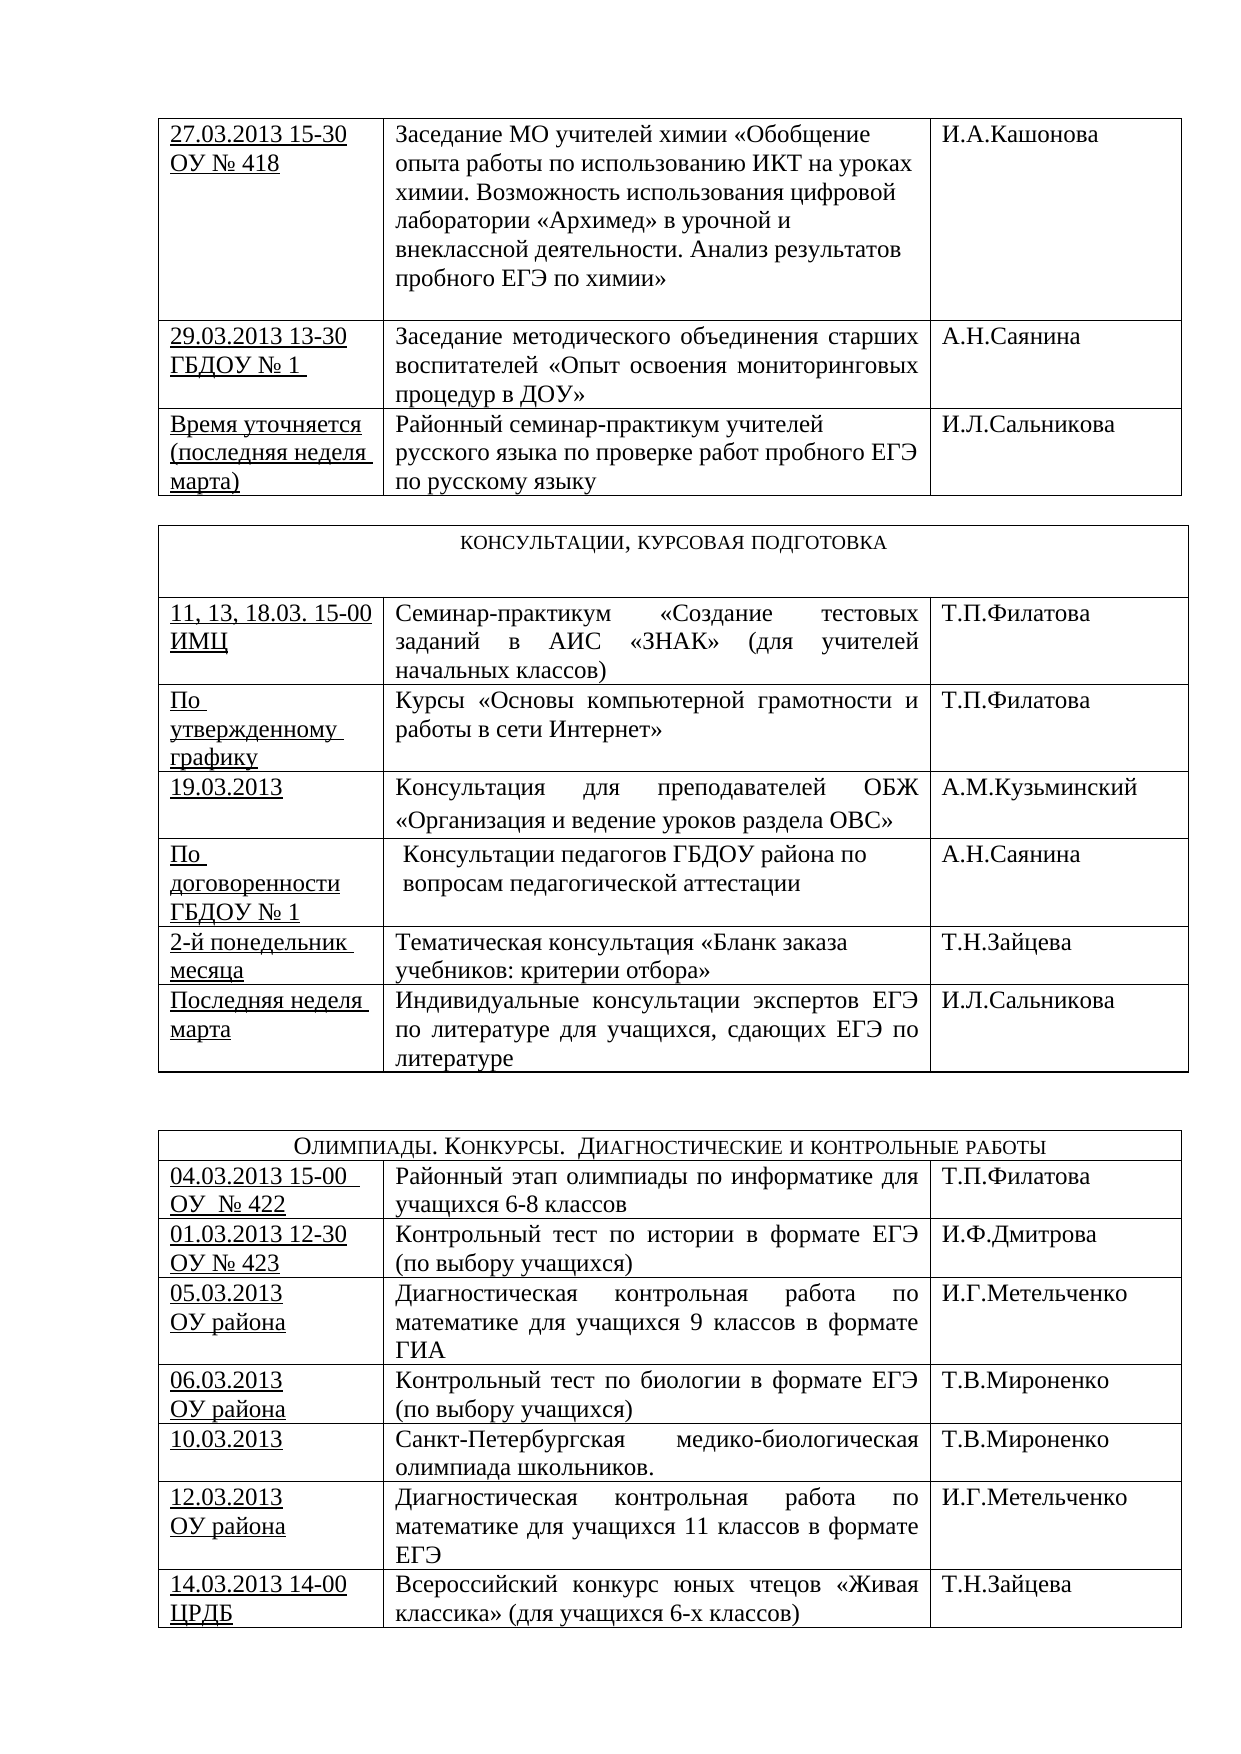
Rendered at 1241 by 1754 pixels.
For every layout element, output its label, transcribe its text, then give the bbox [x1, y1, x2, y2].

table_cell Контрольный тест по истории в формате ЕГЭ (по выбору учащихся) [384, 1219, 930, 1277]
table_cell Индивидуальные консультации экспертов ЕГЭ по литературе для учащихся, сдающих ЕГЭ по литературе [384, 985, 930, 1071]
table_header Олимпиады. Конкурсы. Диагностические и контрольные работы [159, 1131, 1181, 1160]
table_cell И.Л.Сальникова [931, 409, 1181, 495]
table_cell 2-й понедельник месяца [159, 927, 383, 984]
table_cell По утвержденному графику [159, 685, 383, 771]
table_cell Заседание методического объединения старших воспитателей «Опыт освоения мониторинговых процедур в ДОУ» [384, 321, 930, 408]
table_cell Т.В.Мироненко [931, 1365, 1181, 1423]
table_cell Диагностическая контрольная работа по математике для учащихся 11 классов в формате ЕГЭ [384, 1482, 930, 1568]
table_cell Контрольный тест по биологии в формате ЕГЭ (по выбору учащихся) [384, 1365, 930, 1423]
table_cell 04.03.2013 15-00 ОУ № 422 [159, 1161, 383, 1218]
table_cell По договоренности ГБДОУ № 1 [159, 839, 383, 926]
table_cell Т.П.Филатова [931, 598, 1188, 684]
table_cell 10.03.2013 [159, 1424, 383, 1481]
table_cell И.Г.Метельченко [931, 1482, 1181, 1568]
table_cell 11, 13, 18.03. 15-00 ИМЦ [159, 598, 383, 684]
table_cell 27.03.2013 15-30 ОУ № 418 [159, 119, 383, 320]
table_cell 29.03.2013 13-30 ГБДОУ № 1 [159, 321, 383, 408]
table_header консультации, курсовая подготовка [159, 526, 1188, 597]
table_cell И.А.Кашонова [931, 119, 1181, 320]
table_cell И.Л.Сальникова [931, 985, 1188, 1071]
table_cell 05.03.2013 ОУ района [159, 1278, 383, 1364]
table_cell Заседание МО учителей химии «Обобщение опыта работы по использованию ИКТ на уроках химии. Возможность использования цифровой лаборатории «Архимед» в урочной и внеклассной деятельности. Анализ результатов пробного ЕГЭ по химии» [384, 119, 930, 320]
table_cell Т.Н.Зайцева [931, 1570, 1181, 1627]
table_cell Последняя неделя марта [159, 985, 383, 1071]
table_cell А.Н.Саянина [931, 839, 1188, 926]
table_cell Тематическая консультация «Бланк заказа учебников: критерии отбора» [384, 927, 930, 984]
table_cell Время уточняется (последняя неделя марта) [159, 409, 383, 495]
table_cell Т.П.Филатова [931, 685, 1188, 771]
table_cell Консультация для преподавателей ОБЖ «Организация и ведение уроков раздела ОВС» [384, 772, 930, 838]
table_cell Т.Н.Зайцева [931, 927, 1188, 984]
table_cell Семинар-практикум «Создание тестовых заданий в АИС «ЗНАК» (для учителей начальных классов) [384, 598, 930, 684]
table_cell Т.В.Мироненко [931, 1424, 1181, 1481]
table_cell 06.03.2013 ОУ района [159, 1365, 383, 1423]
table_cell И.Ф.Дмитрова [931, 1219, 1181, 1277]
table_cell И.Г.Метельченко [931, 1278, 1181, 1364]
table_cell Т.П.Филатова [931, 1161, 1181, 1218]
table_cell 01.03.2013 12-30 ОУ № 423 [159, 1219, 383, 1277]
table_cell 19.03.2013 [159, 772, 383, 838]
table_cell Курсы «Основы компьютерной грамотности и работы в сети Интернет» [384, 685, 930, 771]
table_cell Районный семинар-практикум учителей русского языка по проверке работ пробного ЕГЭ по русскому языку [384, 409, 930, 495]
table_cell А.Н.Саянина [931, 321, 1181, 408]
table_cell 12.03.2013 ОУ района [159, 1482, 383, 1568]
table_cell Диагностическая контрольная работа по математике для учащихся 9 классов в формате ГИА [384, 1278, 930, 1364]
table_cell Районный этап олимпиады по информатике для учащихся 6-8 классов [384, 1161, 930, 1218]
table_cell А.М.Кузьминский [931, 772, 1188, 838]
table_cell Всероссийский конкурс юных чтецов «Живая классика» (для учащихся 6-х классов) [384, 1570, 930, 1627]
table_cell 14.03.2013 14-00 ЦРДБ [159, 1570, 383, 1627]
table_cell Консультации педагогов ГБДОУ района по вопросам педагогической аттестации [384, 839, 930, 926]
table_cell Санкт-Петербургская медико-биологическая олимпиада школьников. [384, 1424, 930, 1481]
